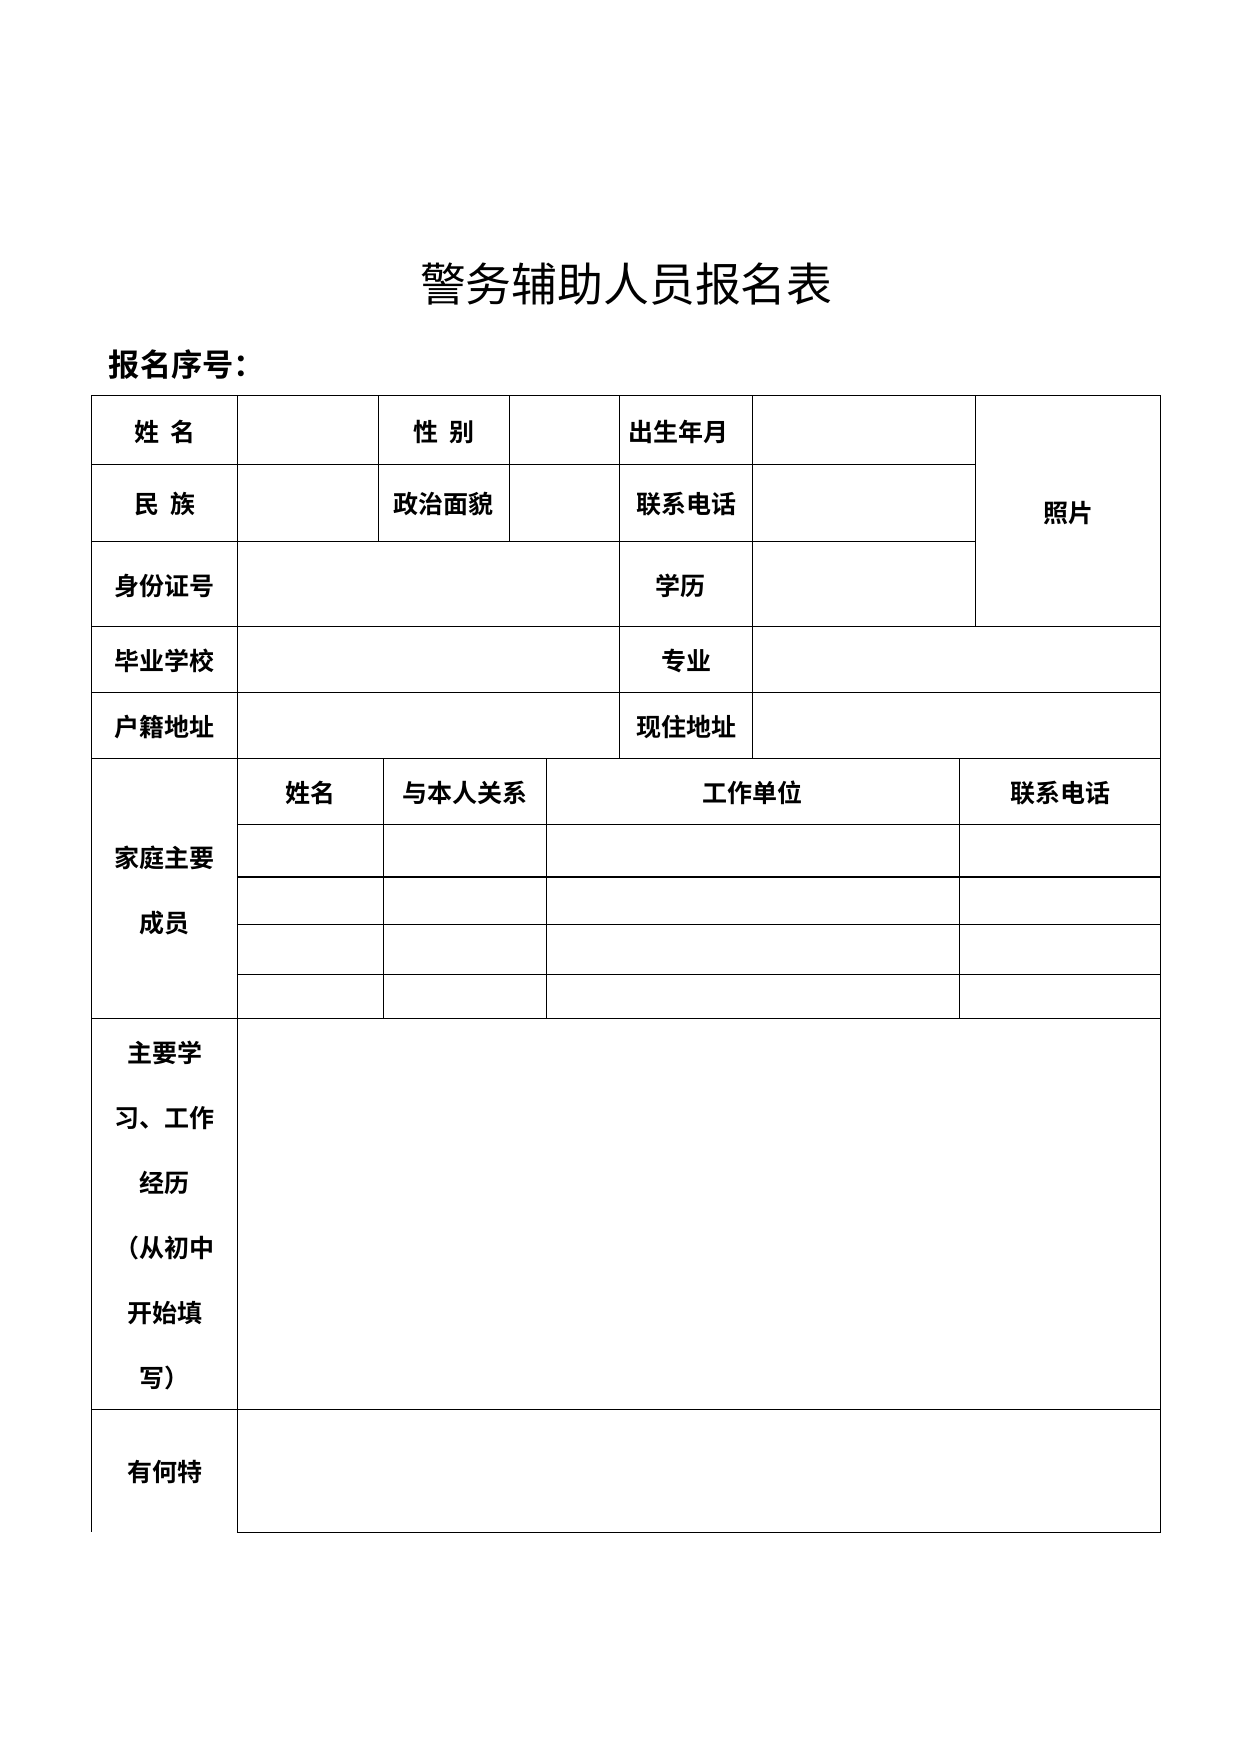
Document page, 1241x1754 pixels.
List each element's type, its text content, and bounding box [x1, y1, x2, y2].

table_cell 姓名 [238, 759, 383, 824]
table_cell [238, 465, 378, 541]
table_cell 学历 [620, 542, 752, 626]
table_header 性 别 [379, 396, 509, 464]
table_header 照片 [976, 396, 1160, 626]
table_cell 民 族 [92, 465, 237, 541]
table_cell [384, 975, 546, 1018]
table_cell [384, 878, 546, 924]
table_cell [753, 627, 1160, 692]
table_cell [238, 542, 619, 626]
table_cell [238, 693, 619, 758]
table_cell 毕业学校 [92, 627, 237, 692]
table_cell [547, 878, 959, 924]
table_cell [510, 465, 619, 541]
table_cell [547, 925, 959, 974]
table_cell 现住地址 [620, 693, 752, 758]
table_cell [960, 878, 1160, 924]
table_cell [547, 825, 959, 876]
table_cell 主要学习、工作经历 （从初中开始填写） [92, 1019, 237, 1409]
table_header 出生年月 [620, 396, 752, 464]
table_cell [753, 693, 1160, 758]
table_cell [238, 1410, 1160, 1532]
table_cell [238, 925, 383, 974]
table_cell [960, 975, 1160, 1018]
text 报名序号： [62, 330, 1087, 395]
table_cell 政治面貌 [379, 465, 509, 541]
table_cell [238, 1019, 1160, 1409]
table_cell [384, 825, 546, 876]
table_cell 联系电话 [960, 759, 1160, 824]
table_cell [960, 925, 1160, 974]
table_header 姓 名 [92, 396, 237, 464]
table_cell 与本人关系 [384, 759, 546, 824]
table_cell [960, 825, 1160, 876]
table_cell [547, 975, 959, 1018]
table_cell 户籍地址 [92, 693, 237, 758]
table_cell 身份证号 [92, 542, 237, 626]
text 警务辅助人员报名表 [165, 233, 1087, 330]
table_cell 专业 [620, 627, 752, 692]
table_cell [238, 878, 383, 924]
table_cell 联系电话 [620, 465, 752, 541]
table_cell [238, 825, 383, 876]
table_cell 工作单位 [547, 759, 959, 824]
table_header [753, 396, 975, 464]
table_cell [753, 542, 975, 626]
table_cell [238, 627, 619, 692]
table_cell 家庭主要 成员 [92, 759, 237, 1018]
table_cell 有何特长、 是否具备优先条件 [92, 1410, 237, 1532]
table_cell [384, 925, 546, 974]
table_header [238, 396, 378, 464]
table_cell [238, 975, 383, 1018]
table_header [510, 396, 619, 464]
table_cell [753, 465, 975, 541]
